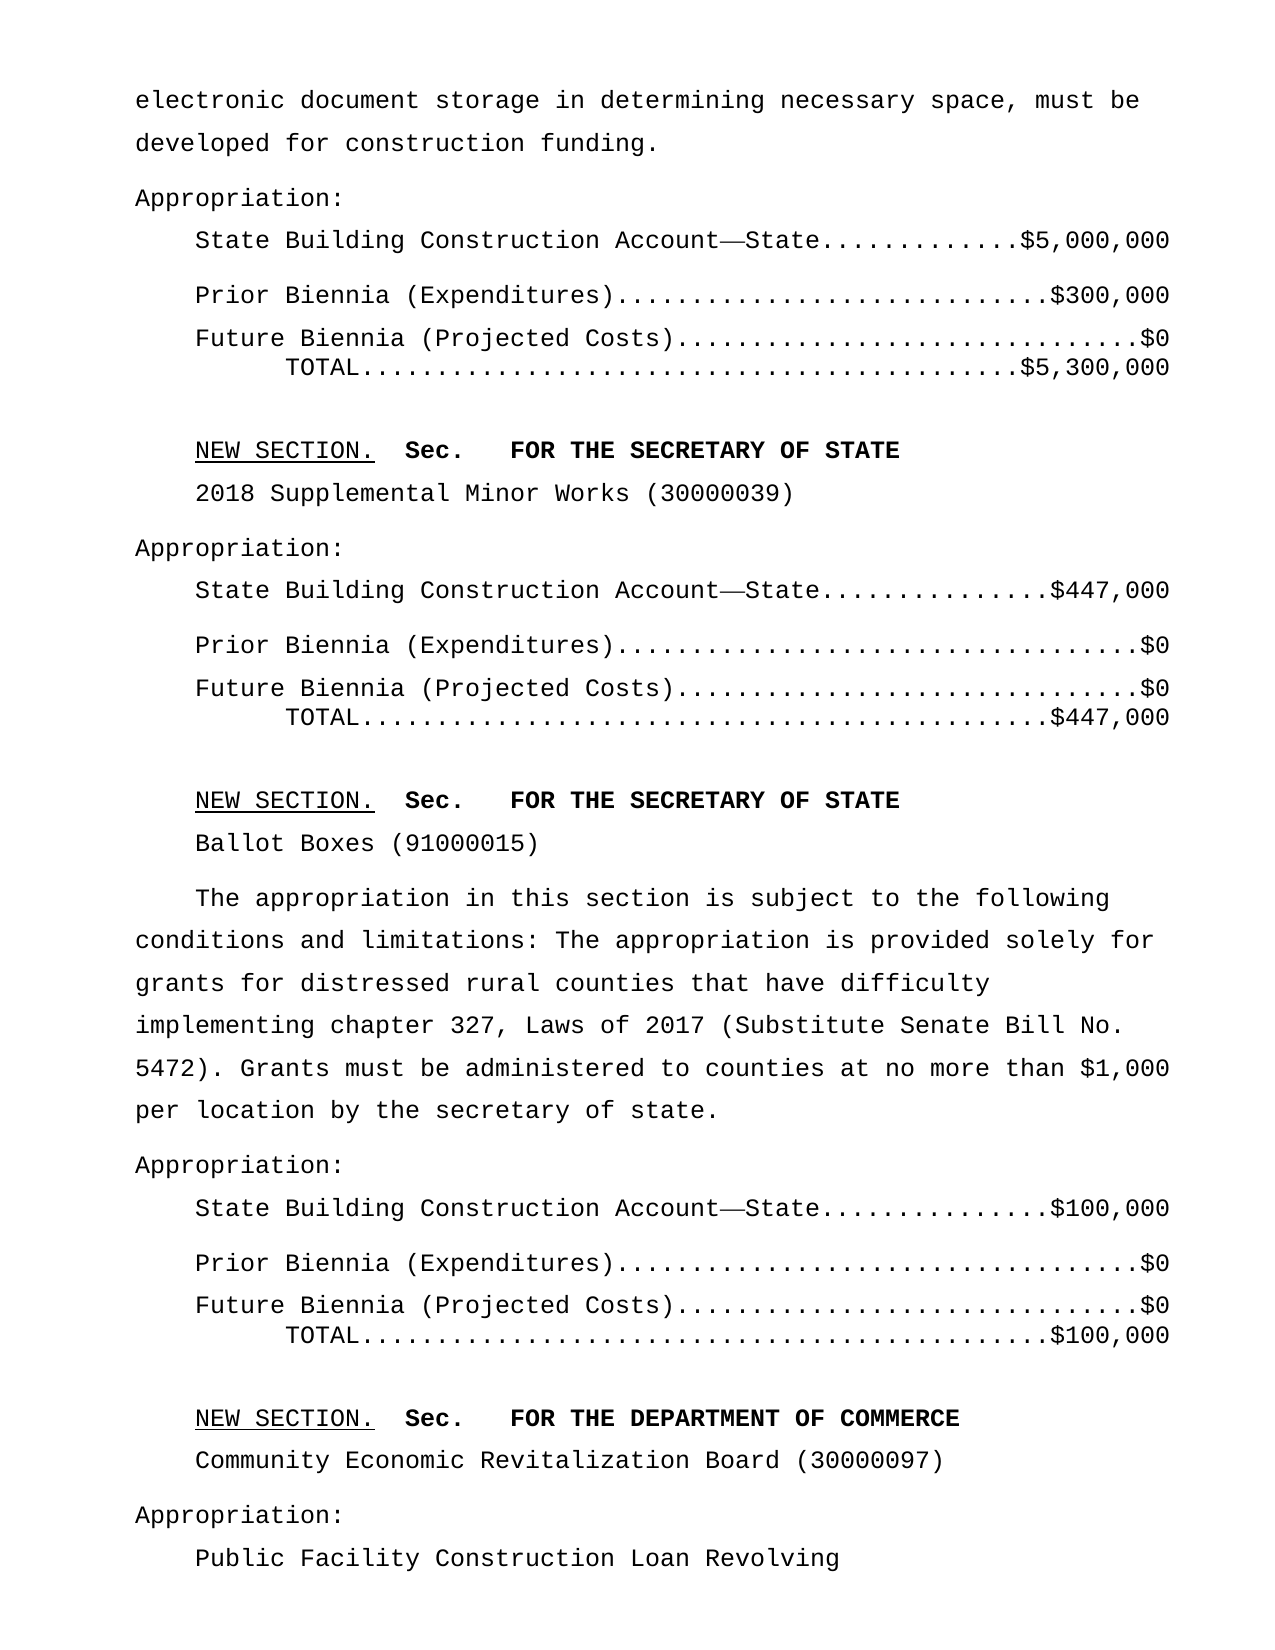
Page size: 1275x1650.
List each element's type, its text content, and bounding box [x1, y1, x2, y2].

text Prior Biennia (Expenditures) $0 [135, 1237, 1170, 1280]
text Public Facility Construction Loan Revolving [135, 1532, 1170, 1575]
text Appropriation: [135, 1490, 1170, 1532]
text TOTAL $447,000 [135, 705, 1170, 733]
text Community Economic Revitalization Board (30000097) [135, 1435, 1170, 1477]
text Future Biennia (Projected Costs) $0 [135, 1280, 1170, 1322]
text State Building Construction Account—State $5,000,000 [135, 215, 1170, 257]
text The appropriation in this section is subject to the following conditions and limitations: The appropriation is provided solely for grants for distressed rural counties that have difficulty implementing chapter 327, Laws of 2017 (Substitute Senate Bill No. 5472). Grants must be administered to counties at no more than $1,000 per location by the secretary of state. [135, 872, 1170, 1127]
text Appropriation: [135, 522, 1170, 565]
text Prior Biennia (Expenditures) $0 [135, 620, 1170, 662]
text State Building Construction Account—State $100,000 [135, 1182, 1170, 1225]
text Appropriation: [135, 1140, 1170, 1182]
text Future Biennia (Projected Costs) $0 [135, 312, 1170, 355]
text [135, 1392, 1170, 1435]
text NEW SECTION. Sec. FOR THE SECRETARY OF STATE [135, 775, 1170, 817]
text TOTAL $5,300,000 [135, 355, 1170, 383]
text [135, 75, 1170, 160]
text State Building Construction Account—State $447,000 [135, 565, 1170, 607]
text Prior Biennia (Expenditures) $300,000 [135, 270, 1170, 312]
text 2018 Supplemental Minor Works (30000039) [135, 467, 1170, 510]
text TOTAL $100,000 [135, 1322, 1170, 1351]
text Future Biennia (Projected Costs) $0 [135, 662, 1170, 705]
text NEW SECTION. Sec. FOR THE SECRETARY OF STATE [135, 425, 1170, 467]
text Appropriation: [135, 172, 1170, 215]
text Ballot Boxes (91000015) [135, 817, 1170, 860]
